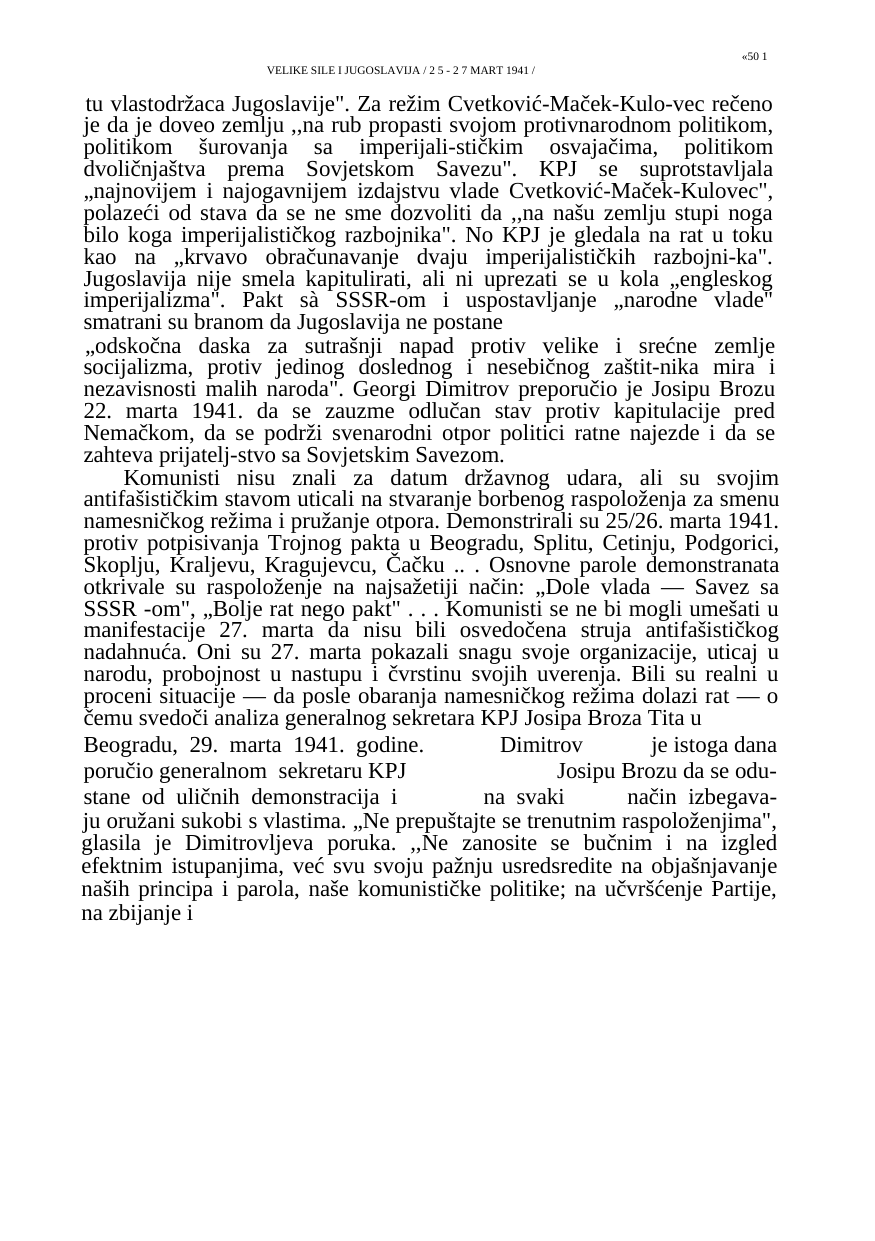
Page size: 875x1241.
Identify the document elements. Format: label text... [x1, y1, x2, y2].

table_cell poručio generalnom sekretaru KPJ [83, 758, 483, 784]
table_cell način izbegava- [598, 784, 777, 810]
table_cell Josipu Brozu da se odu- [483, 758, 777, 784]
table_header Dimitrov [483, 730, 598, 758]
text VELIKE SILE I JUGOSLAVIJA / 2 5 - 2 7 MART 1941 / [267, 63, 780, 77]
table_header je istoga dana [598, 730, 777, 758]
text ju oružani sukobi s vlastima. „Ne prepuštajte se trenutnim raspoloženjima", glasila je Dimitrovljeva poruka. ,,Ne zanosite se bučnim i na izgled efektnim istupanjima, već svu svoju pažnju usredsredite na objašnjavanje naših principa i parola, naše komunističke politike; na učvršćenje Partije, na zbijanje i [81, 810, 778, 925]
table_header Beogradu, 29. marta 1941. godine. [83, 730, 483, 758]
text „odskočna daska za sutrašnji napad protiv velike i srećne zemlje socijalizma, protiv jedinog doslednog i nesebičnog zaštit-nika mira i nezavisnosti malih naroda". Georgi Dimitrov preporučio je Josipu Brozu 22. marta 1941. da se zauzme odlučan stav protiv kapitulacije pred Nemačkom, da se podrži svenarodni otpor politici ratne najezde i da se zahteva prijatelj-stvo sa Sovjetskim Savezom. [83, 336, 776, 467]
table_cell na svaki [483, 784, 598, 810]
text «50 1 [742, 50, 780, 63]
text Komunisti nisu znali za datum državnog udara, ali su svojim antifašističkim stavom uticali na stvaranje borbenog raspoloženja za smenu namesničkog režima i pružanje otpora. Demonstrirali su 25/26. marta 1941. protiv potpisivanja Trojnog pakta u Beogradu, Splitu, Cetinju, Podgorici, Skoplju, Kraljevu, Kragujevcu, Čačku .. . Osnovne parole demonstranata otkrivale su raspoloženje na najsažetiji način: „Dole vlada — Savez sa SSSR -om", „Bolje rat nego pakt" . . . Komunisti se ne bi mogli umešati u manifestacije 27. marta da nisu bili osvedočena struja antifašističkog nadahnuća. Oni su 27. marta pokazali snagu svoje organizacije, uticaj u narodu, probojnost u nastupu i čvrstinu svojih uverenja. Bili su realni u proceni situacije — da posle obaranja namesničkog režima dolazi rat — o čemu svedoči analiza generalnog sekretara KPJ Josipa Broza Tita u [83, 468, 780, 730]
text tu vlastodržaca Jugoslavije". Za režim Cvetković-Maček-Kulo-vec rečeno je da je doveo zemlju ,,na rub propasti svojom protivnarodnom politikom, politikom šurovanja sa imperijali-stičkim osvajačima, politikom dvoličnjaštva prema Sovjetskom Savezu". KPJ se suprotstavljala „najnovijem i najogavnijem izdajstvu vlade Cvetković-Maček-Kulovec", polazeći od stava da se ne sme dozvoliti da ,,na našu zemlju stupi noga bilo koga imperijalističkog razbojnika". No KPJ je gledala na rat u toku kao na „krvavo obračunavanje dvaju imperijalističkih razbojni-ka". Jugoslavija nije smela kapitulirati, ali ni uprezati se u kola „engleskog imperijalizma". Pakt sà SSSR-om i uspostavljanje „narodne vlade" smatrani su branom da Jugoslavija ne postane [83, 94, 774, 335]
table_cell stane od uličnih demonstracija i [83, 784, 483, 810]
